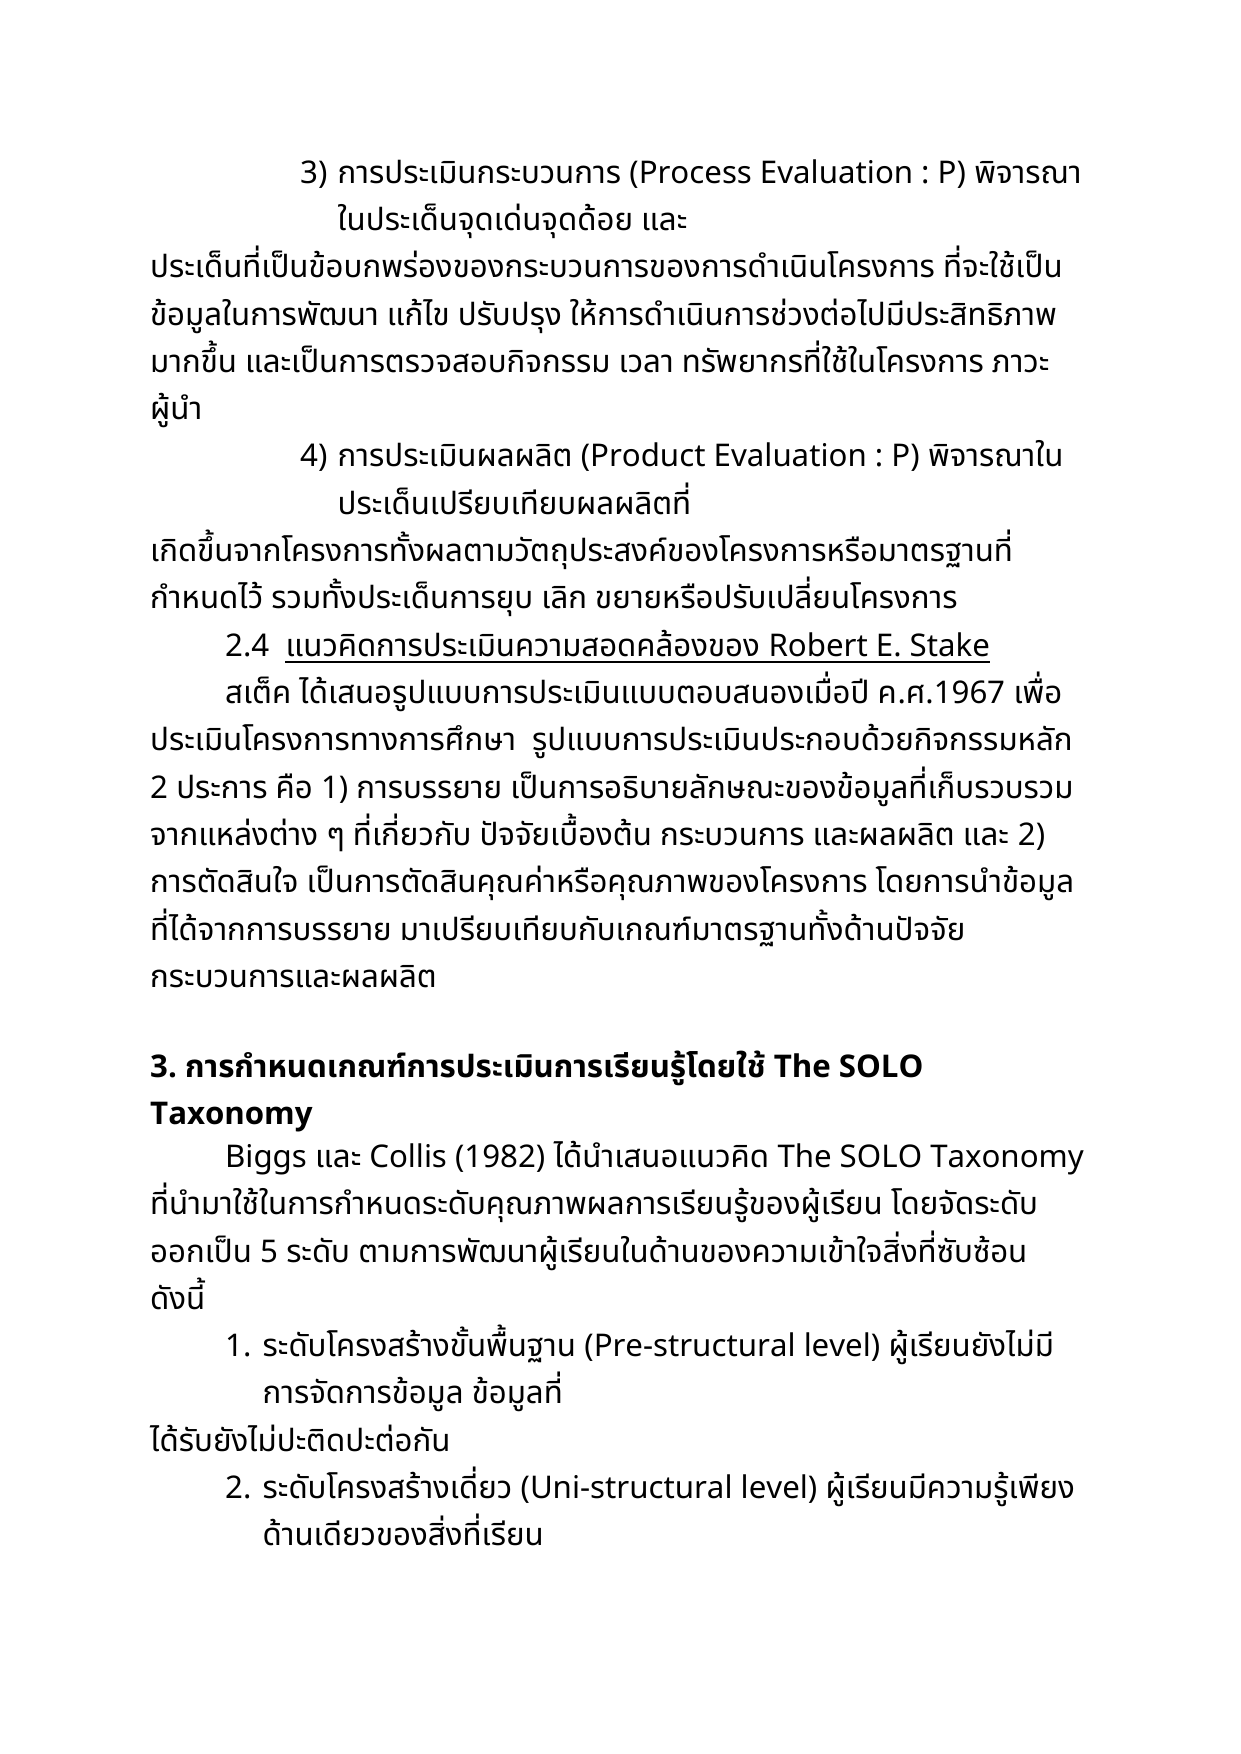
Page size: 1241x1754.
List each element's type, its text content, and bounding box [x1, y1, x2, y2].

text Biggs และ Collis (1982) ได้นำเสนอแนวคิด The SOLO Taxonomy ที่นำมาใช้ในการกำหนดระดับคุณภาพผลการเรียนรู้ของผู้เรียน โดยจัดระดับออกเป็น 5 ระดับ ตามการพัฒนาผู้เรียนในด้านของความเข้าใจสิ่งที่ซับซ้อน ดังนี้ [150, 1134, 1090, 1323]
text ประเด็นที่เป็นข้อบกพร่องของกระบวนการของการดำเนินโครงการ ที่จะใช้เป็นข้อมูลในการพัฒนา แก้ไข ปรับปรุง ให้การดำเนินการช่วงต่อไปมีประสิทธิภาพมากขึ้น และเป็นการตรวจสอบกิจกรรม เวลา ทรัพยากรที่ใช้ในโครงการ ภาวะผู้นำ [150, 245, 1090, 433]
list การประเมินผลผลิต (Product Evaluation : P) พิจารณาในประเด็นเปรียบเทียบผลผลิตที่ [300, 433, 1090, 528]
text 2.4 แนวคิดการประเมินความสอดคล้องของ Robert E. Stake [150, 622, 1090, 670]
text ได้รับยังไม่ปะติดปะต่อกัน [150, 1418, 1090, 1465]
text 3. การกำหนดเกณฑ์การประเมินการเรียนรู้โดยใช้ The SOLO Taxonomy [150, 1044, 1090, 1134]
text สเต็ค ได้เสนอรูปแบบการประเมินแบบตอบสนองเมื่อปี ค.ศ.1967 เพื่อประเมินโครงการทางการศึกษา รูปแบบการประเมินประกอบด้วยกิจกรรมหลัก 2 ประการ คือ 1) การบรรยาย เป็นการอธิบายลักษณะของข้อมูลที่เก็บรวบรวมจากแหล่งต่าง ๆ ที่เกี่ยวกับ ปัจจัยเบื้องต้น กระบวนการ และผลผลิต และ 2) การตัดสินใจ เป็นการตัดสินคุณค่าหรือคุณภาพของโครงการ โดยการนำข้อมูลที่ได้จากการบรรยาย มาเปรียบเทียบกับเกณฑ์มาตรฐานทั้งด้านปัจจัย กระบวนการและผลผลิต [150, 670, 1090, 1001]
list ระดับโครงสร้างเดี่ยว (Uni-structural level) ผู้เรียนมีความรู้เพียงด้านเดียวของสิ่งที่เรียน [225, 1465, 1090, 1560]
text เกิดขึ้นจากโครงการทั้งผลตามวัตถุประสงค์ของโครงการหรือมาตรฐานที่กำหนดไว้ รวมทั้งประเด็นการยุบ เลิก ขยายหรือปรับเปลี่ยนโครงการ [150, 528, 1090, 622]
list ระดับโครงสร้างขั้นพื้นฐาน (Pre-structural level) ผู้เรียนยังไม่มีการจัดการข้อมูล ข้อมูลที่ [225, 1323, 1090, 1418]
list การประเมินกระบวนการ (Process Evaluation : P) พิจารณาในประเด็นจุดเด่นจุดด้อย และ [300, 150, 1090, 245]
